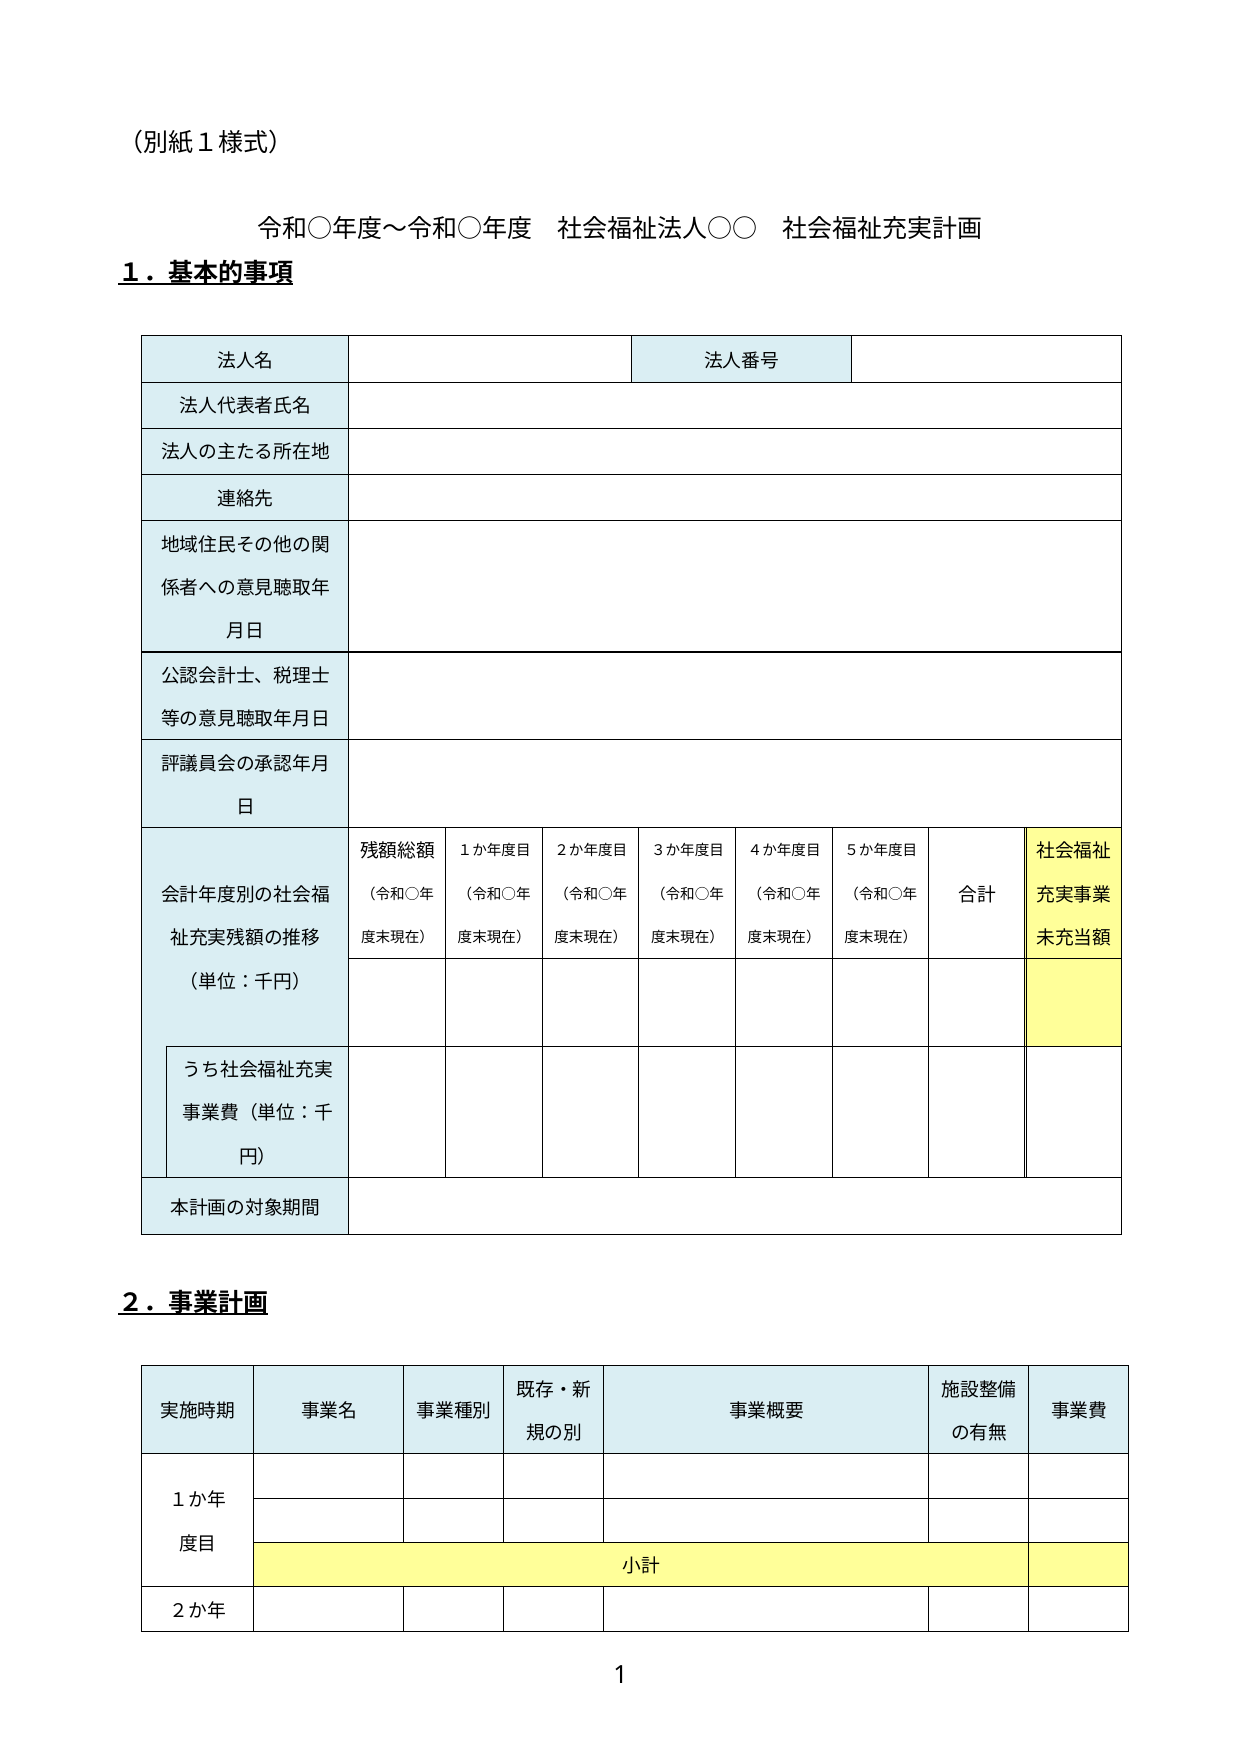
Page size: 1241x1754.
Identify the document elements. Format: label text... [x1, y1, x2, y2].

table_cell [349, 429, 1121, 474]
table_header [349, 336, 631, 382]
table_cell [604, 1454, 928, 1497]
table_cell [349, 740, 1121, 827]
table_cell １か年度目 （令和○年度末現在） [446, 828, 542, 958]
table_header 既存・新規の別 [504, 1366, 603, 1453]
table_cell [254, 1587, 403, 1631]
table_cell [1029, 1543, 1128, 1586]
table_cell [1029, 1499, 1128, 1542]
table_header 実施時期 [142, 1366, 253, 1453]
table_cell [254, 1454, 403, 1497]
table_cell [639, 959, 735, 1046]
table_cell 法人の主たる所在地 [142, 429, 348, 474]
table_cell ５か年度目 （令和○年度末現在） [833, 828, 928, 958]
table_cell [736, 1047, 832, 1177]
text ２．事業計画 [118, 1279, 1122, 1322]
table_cell [349, 959, 445, 1046]
table_cell [349, 653, 1121, 739]
table_cell うち社会福祉充実事業費（単位：千円） [167, 1047, 348, 1177]
table_cell [1029, 1454, 1128, 1497]
table_cell [929, 959, 1024, 1046]
table_cell 社会福祉充実事業未充当額 [1027, 828, 1121, 958]
table_cell [929, 1454, 1028, 1497]
table_cell [604, 1499, 928, 1542]
table_cell [504, 1499, 603, 1542]
table_cell [929, 1047, 1024, 1177]
table_cell １か年 度目 [142, 1454, 253, 1586]
text 令和○年度～令和○年度 社会福祉法人○○ 社会福祉充実計画 [118, 205, 1122, 249]
table_cell 残額総額 （令和○年度末現在） [349, 828, 445, 958]
table_cell [929, 1587, 1028, 1631]
table_cell [349, 383, 1121, 428]
table_cell [349, 475, 1121, 520]
table_header 事業種別 [404, 1366, 503, 1453]
table_header 事業概要 [604, 1366, 928, 1453]
table_cell [142, 1046, 166, 1177]
table_cell ２か年 度目 [142, 1587, 253, 1631]
table_header 法人番号 [632, 336, 851, 382]
table_cell 評議員会の承認年月日 [142, 740, 348, 827]
table_cell [833, 1047, 928, 1177]
table_cell [736, 959, 832, 1046]
table_cell 地域住民その他の関係者への意見聴取年月日 [142, 521, 348, 651]
table_cell 連絡先 [142, 475, 348, 520]
table_cell 法人代表者氏名 [142, 383, 348, 428]
table_cell [404, 1454, 503, 1497]
table_cell [639, 1047, 735, 1177]
table_header 事業名 [254, 1366, 403, 1453]
table_cell [446, 959, 542, 1046]
table_cell [543, 1047, 638, 1177]
table_cell [349, 1178, 1121, 1234]
table_cell 会計年度別の社会福祉充実残額の推移 （単位：千円） [142, 828, 348, 1046]
table_cell [929, 1499, 1028, 1542]
table_cell [446, 1047, 542, 1177]
table_cell 公認会計士、税理士等の意見聴取年月日 [142, 653, 348, 739]
table_header 事業費 [1029, 1366, 1128, 1453]
table_cell [349, 1047, 445, 1177]
table_cell [254, 1499, 403, 1542]
table_cell [404, 1499, 503, 1542]
table_cell [1027, 1047, 1121, 1177]
table_cell [504, 1587, 603, 1631]
table_cell 小計 [254, 1543, 1028, 1586]
table_cell 本計画の対象期間 [142, 1178, 348, 1234]
table_header 施設整備の有無 [929, 1366, 1028, 1453]
table_cell 合計 [929, 828, 1024, 958]
table_header [852, 336, 1121, 382]
table_cell [349, 521, 1121, 651]
table_cell [1029, 1587, 1128, 1631]
table_cell [833, 959, 928, 1046]
table_cell ４か年度目 （令和○年度末現在） [736, 828, 832, 958]
table_cell ２か年度目 （令和○年度末現在） [543, 828, 638, 958]
table_cell [504, 1454, 603, 1497]
table_cell ３か年度目 （令和○年度末現在） [639, 828, 735, 958]
table_cell [404, 1587, 503, 1631]
table_cell [543, 959, 638, 1046]
text （別紙１様式） [118, 119, 1122, 162]
text １．基本的事項 [118, 249, 1122, 292]
table_header 法人名 [142, 336, 348, 382]
table_cell [604, 1587, 928, 1631]
table_cell [1027, 959, 1121, 1046]
